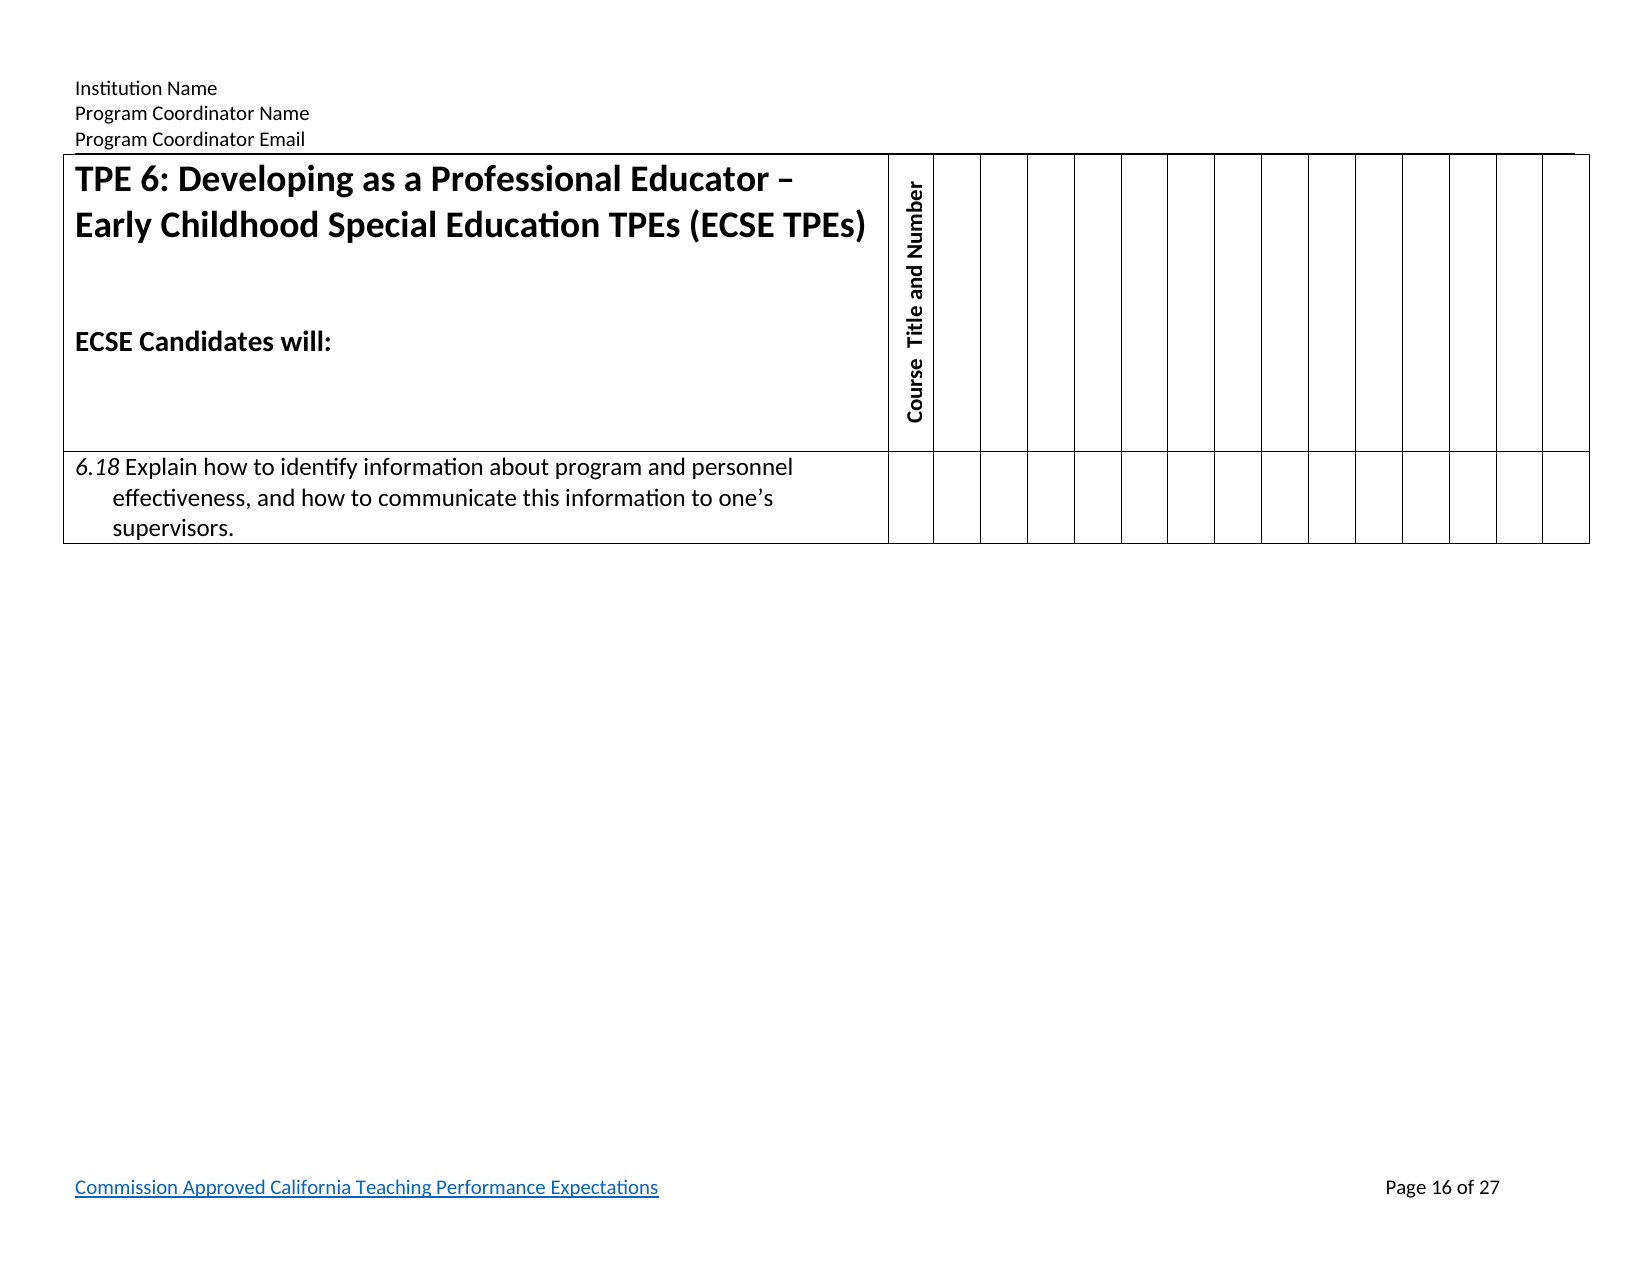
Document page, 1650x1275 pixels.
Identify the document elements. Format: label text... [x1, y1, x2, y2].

table_cell [1028, 452, 1074, 543]
table_header [1262, 155, 1308, 451]
table_header [1403, 155, 1449, 451]
table_cell [1403, 452, 1449, 543]
table_header TPE 6: Developing as a Professional Educator ̶ Early Childhood Special Education TPEs (ECSE TPEs) ECSE Candidates will: [64, 155, 888, 451]
table_header Course Title and Number [889, 155, 933, 451]
table_header [1356, 155, 1402, 451]
table_header [981, 155, 1027, 451]
table_cell [1262, 452, 1308, 543]
table_cell [889, 452, 933, 543]
table_cell [1543, 452, 1589, 543]
table_cell [981, 452, 1027, 543]
table_header [1497, 155, 1542, 451]
table_cell [1168, 452, 1214, 543]
table_cell [1450, 452, 1496, 543]
table_header [1543, 155, 1589, 451]
table_header [1075, 155, 1121, 451]
table_header [1215, 155, 1261, 451]
table_cell [1075, 452, 1121, 543]
table_header [1028, 155, 1074, 451]
table_cell [1122, 452, 1167, 543]
table_cell [1309, 452, 1355, 543]
table_cell [934, 452, 980, 543]
table_header [1450, 155, 1496, 451]
table_cell 6.18 Explain how to identify information about program and personnel effectiveness, and how to communicate this information to one’s supervisors. [64, 452, 888, 543]
table_header [1168, 155, 1214, 451]
table_header [1309, 155, 1355, 451]
table_cell [1356, 452, 1402, 543]
table_cell [1497, 452, 1542, 543]
table_cell [1215, 452, 1261, 543]
table_header [1122, 155, 1167, 451]
table_header [934, 155, 980, 451]
